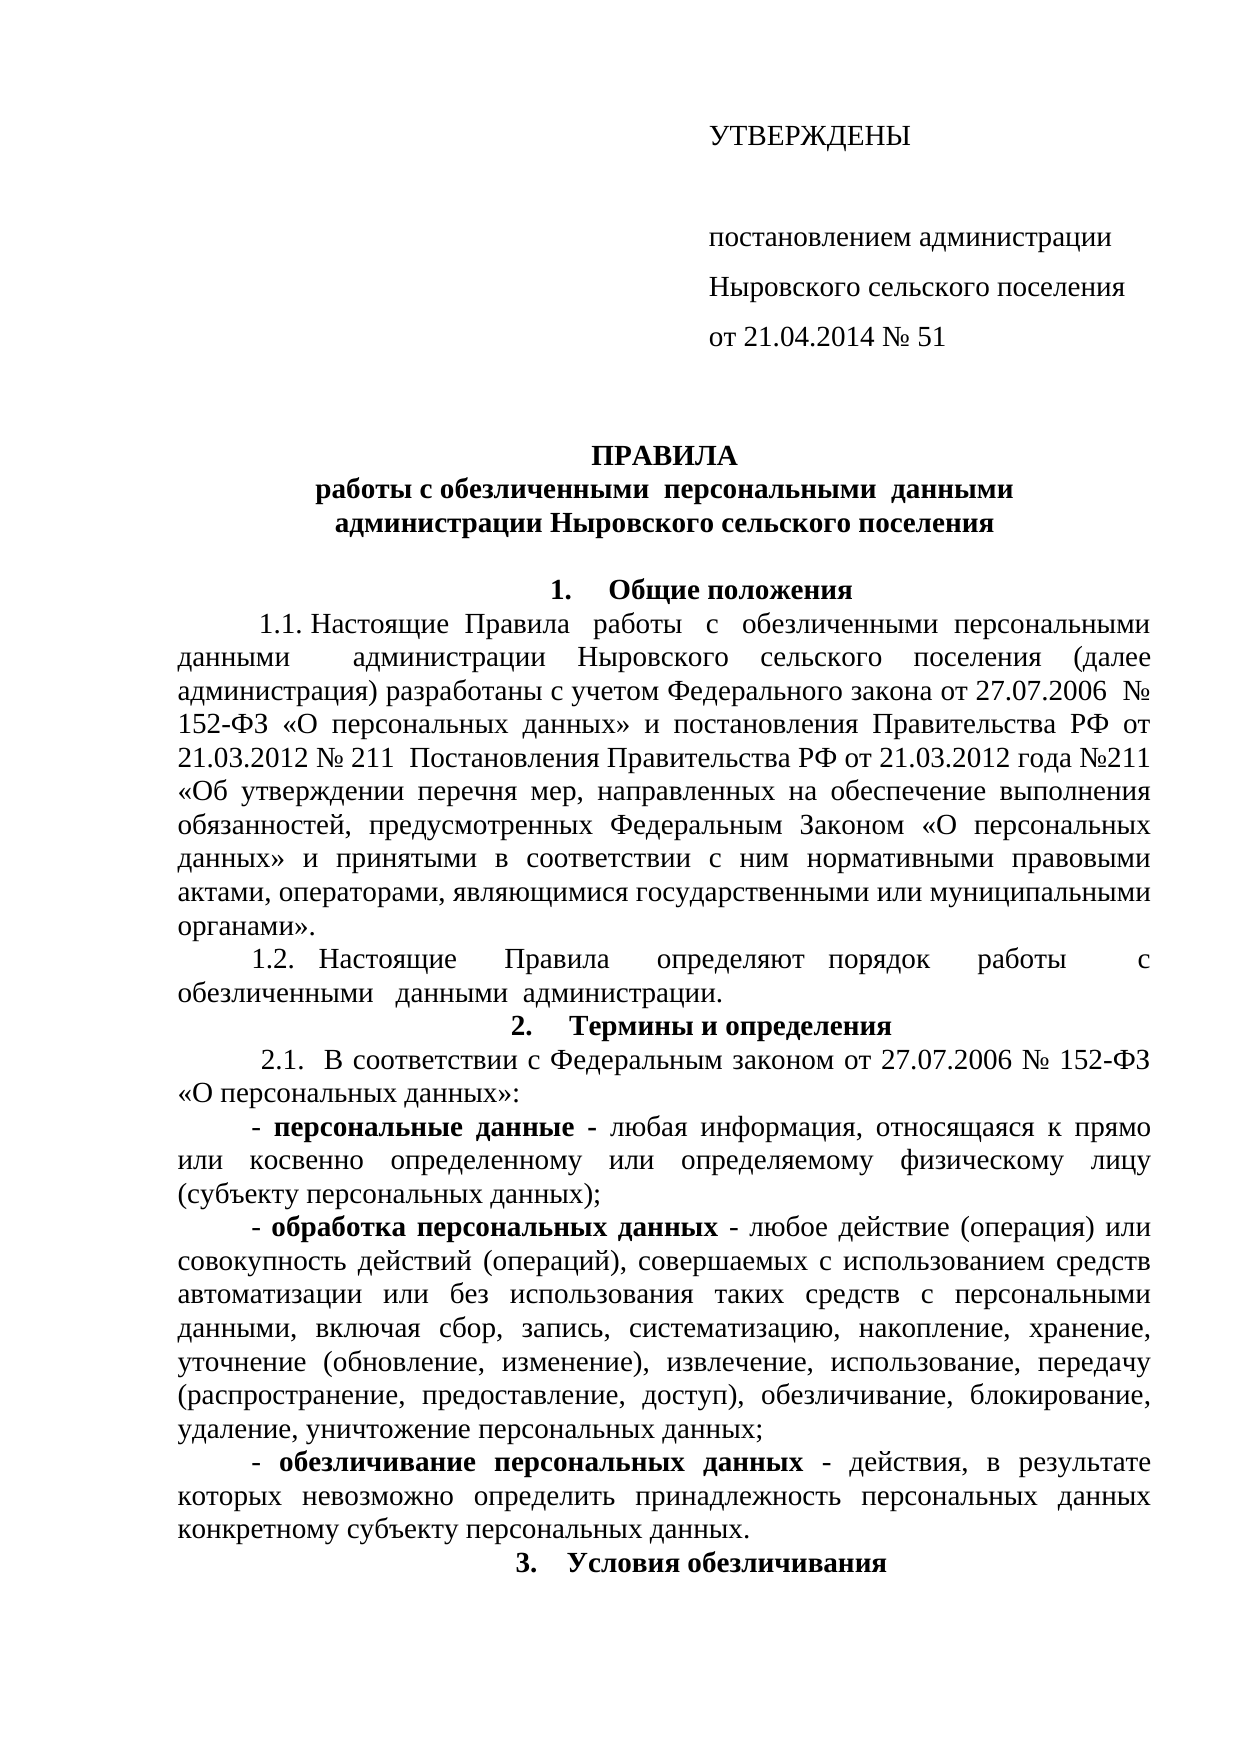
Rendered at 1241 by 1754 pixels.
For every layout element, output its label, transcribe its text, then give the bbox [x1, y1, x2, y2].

text 1.2. Настоящие Правила определяют порядок работы с обезличенными данными администрации. [177, 941, 1152, 1008]
text 1. Общие положения [177, 572, 1152, 606]
text работы с обезличенными персональными данными [177, 472, 1152, 505]
text - обработка персональных данных - любое действие (операция) или совокупность действий (операций), совершаемых с использованием средств автоматизации или без использования таких средств с персональными данными, включая сбор, запись, систематизацию, накопление, хранение, уточнение (обновление, изменение), извлечение, использование, передачу (распространение, предоставление, доступ), обезличивание, блокирование, удаление, уничтожение персональных данных; [177, 1209, 1152, 1444]
text ПРАВИЛА [177, 438, 1152, 472]
text УТВЕРЖДЕНЫ [177, 118, 1152, 152]
text постановлением администрации [177, 219, 1152, 252]
text 3. Условия обезличивания [177, 1545, 1152, 1578]
text 2.1. В соответствии с Федеральным законом от 27.07.2006 № 152-ФЗ «О персональных данных»: [177, 1042, 1152, 1109]
text Ныровского сельского поселения [177, 269, 1152, 303]
text от 21.04.2014 № 51 [177, 319, 1152, 353]
text 2. Термины и определения [177, 1008, 1152, 1042]
text 1.1. Настоящие Правила работы с обезличенными персональными данными администрации Ныровского сельского поселения (далее администрация) разработаны с учетом Федерального закона от 27.07.2006 № 152-ФЗ «О персональных данных» и постановления Правительства РФ от 21.03.2012 № 211 Постановления Правительства РФ от 21.03.2012 года №211 «Об утверждении перечня мер, направленных на обеспечение выполнения обязанностей, предусмотренных Федеральным Законом «О персональных данных» и принятыми в соответствии с ним нормативными правовыми актами, операторами, являющимися государственными или муниципальными органами». [177, 606, 1152, 941]
text - обезличивание персональных данных - действия, в результате которых невозможно определить принадлежность персональных данных конкретному субъекту персональных данных. [177, 1444, 1152, 1545]
text - персональные данные - любая информация, относящаяся к прямо или косвенно определенному или определяемому физическому лицу (субъекту персональных данных); [177, 1109, 1152, 1209]
text администрации Ныровского сельского поселения [177, 505, 1152, 539]
